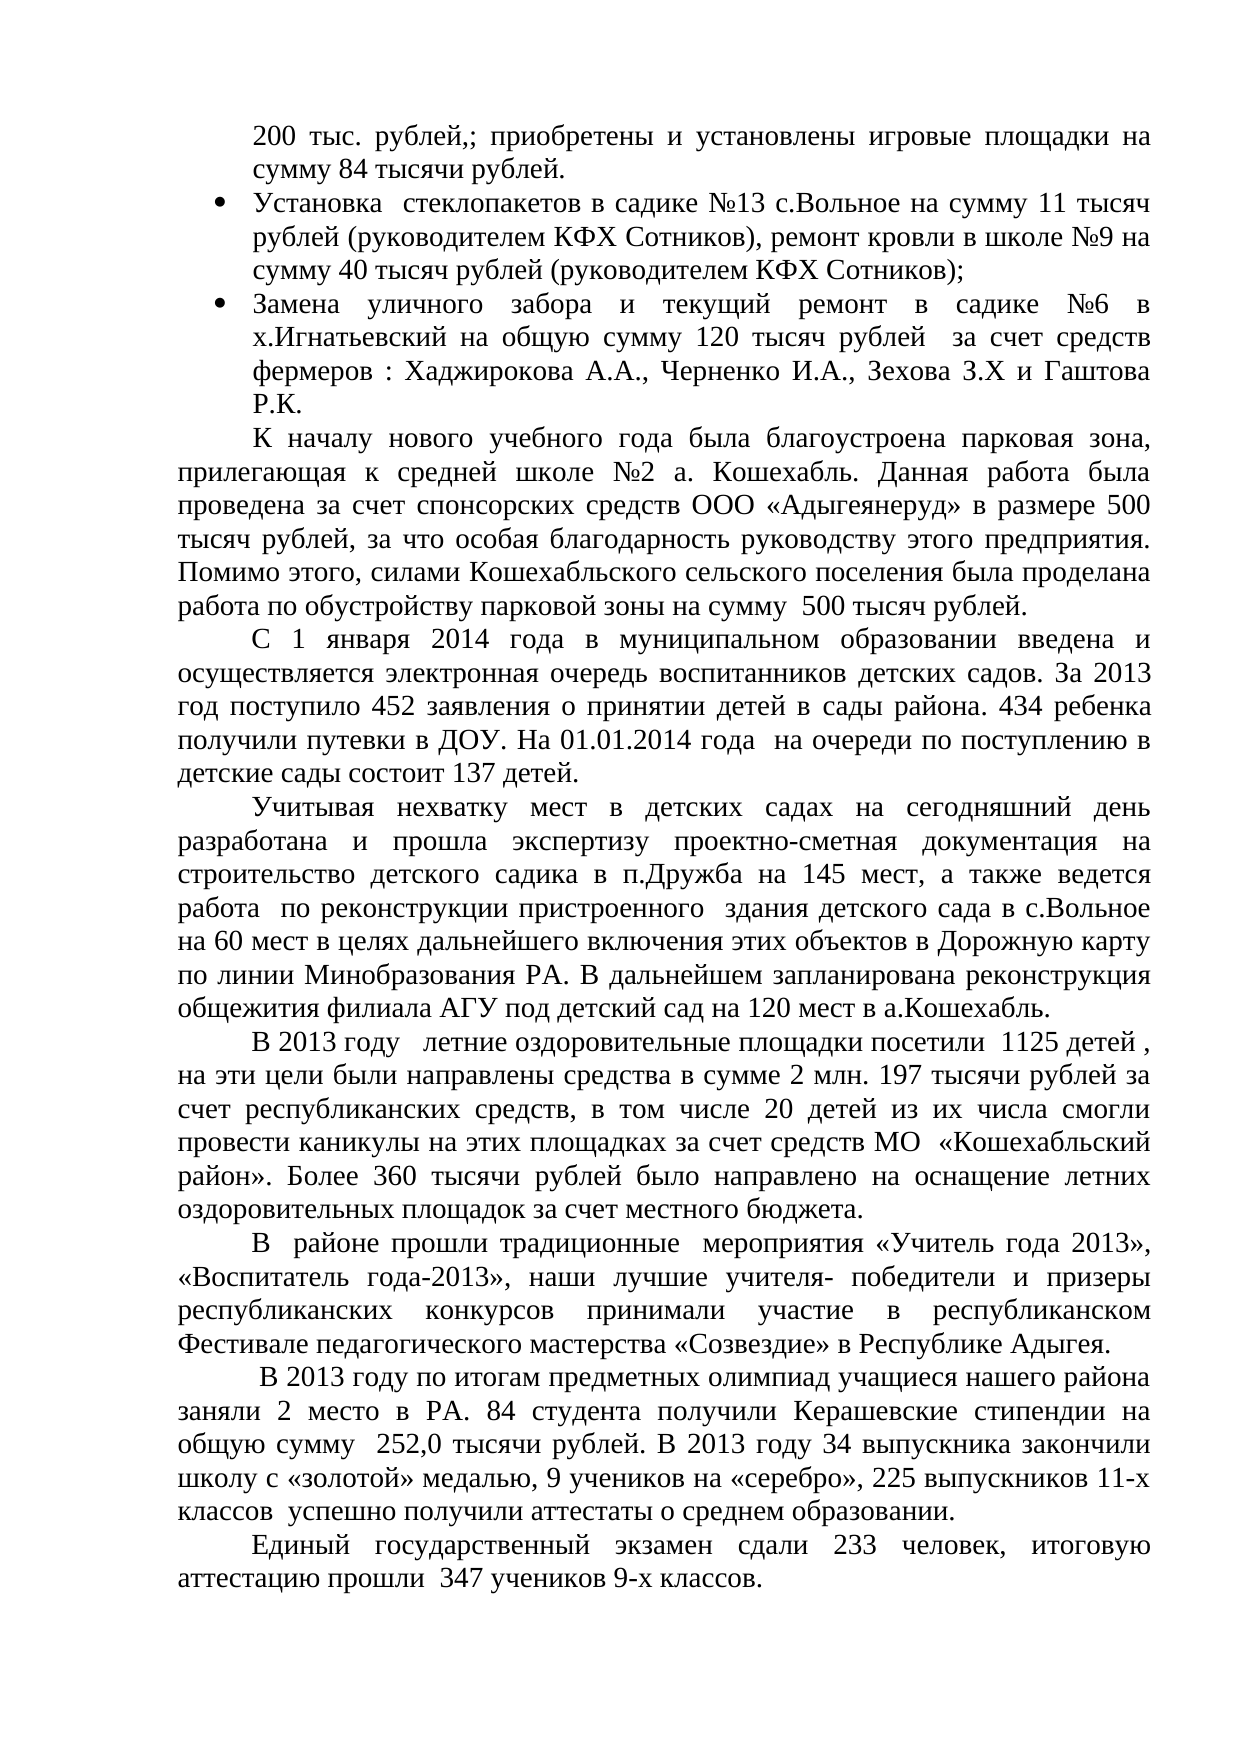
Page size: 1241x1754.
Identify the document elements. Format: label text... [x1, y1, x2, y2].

list Установка стеклопакетов в садике №13 с.Вольное на сумму 11 тысяч рублей (руководителем КФХ Сотников), ремонт кровли в школе №9 на сумму 40 тысяч рублей (руководителем КФХ Сотников); [215, 185, 1152, 286]
text Единый государственный экзамен сдали 233 человек, итоговую аттестацию прошли 347 учеников 9-х классов. [177, 1527, 1152, 1594]
text С 1 января 2014 года в муниципальном образовании введена и осуществляется электронная очередь воспитанников детских садов. За 2013 год поступило 452 заявления о принятии детей в сады района. 434 ребенка получили путевки в ДОУ. На 01.01.2014 года на очереди по поступлению в детские сады состоит 137 детей. [177, 621, 1152, 789]
text Учитывая нехватку мест в детских садах на сегодняшний день разработана и прошла экспертизу проектно-сметная документация на строительство детского садика в п.Дружба на 145 мест, а также ведется работа по реконструкции пристроенного здания детского сада в с.Вольное на 60 мест в целях дальнейшего включения этих объектов в Дорожную карту по линии Минобразования РА. В дальнейшем запланирована реконструкция общежития филиала АГУ под детский сад на 120 мест в а.Кошехабль. [177, 789, 1152, 1024]
list Замена уличного забора и текущий ремонт в садике №6 в х.Игнатьевский на общую сумму 120 тысяч рублей за счет средств фермеров : Хаджирокова А.А., Черненко И.А., Зехова З.Х и Гаштова Р.К. [215, 286, 1152, 420]
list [215, 118, 1152, 185]
text В районе прошли традиционные мероприятия «Учитель года 2013», «Воспитатель года-2013», наши лучшие учителя- победители и призеры республиканских конкурсов принимали участие в республиканском Фестивале педагогического мастерства «Созвездие» в Республике Адыгея. [177, 1225, 1152, 1359]
text В 2013 году по итогам предметных олимпиад учащиеся нашего района заняли 2 место в РА. 84 студента получили Керашевские стипендии на общую сумму 252,0 тысячи рублей. В 2013 году 34 выпускника закончили школу с «золотой» медалью, 9 учеников на «серебро», 225 выпускников 11-х классов успешно получили аттестаты о среднем образовании. [177, 1359, 1152, 1527]
text В 2013 году летние оздоровительные площадки посетили 1125 детей , на эти цели были направлены средства в сумме 2 млн. 197 тысячи рублей за счет республиканских средств, в том числе 20 детей из их числа смогли провести каникулы на этих площадках за счет средств МО «Кошехабльский район». Более 360 тысячи рублей было направлено на оснащение летних оздоровительных площадок за счет местного бюджета. [177, 1024, 1152, 1225]
text К началу нового учебного года была благоустроена парковая зона, прилегающая к средней школе №2 а. Кошехабль. Данная работа была проведена за счет спонсорских средств ООО «Адыгеянеруд» в размере 500 тысяч рублей, за что особая благодарность руководству этого предприятия. Помимо этого, силами Кошехабльского сельского поселения была проделана работа по обустройству парковой зоны на сумму 500 тысяч рублей. [177, 420, 1152, 621]
